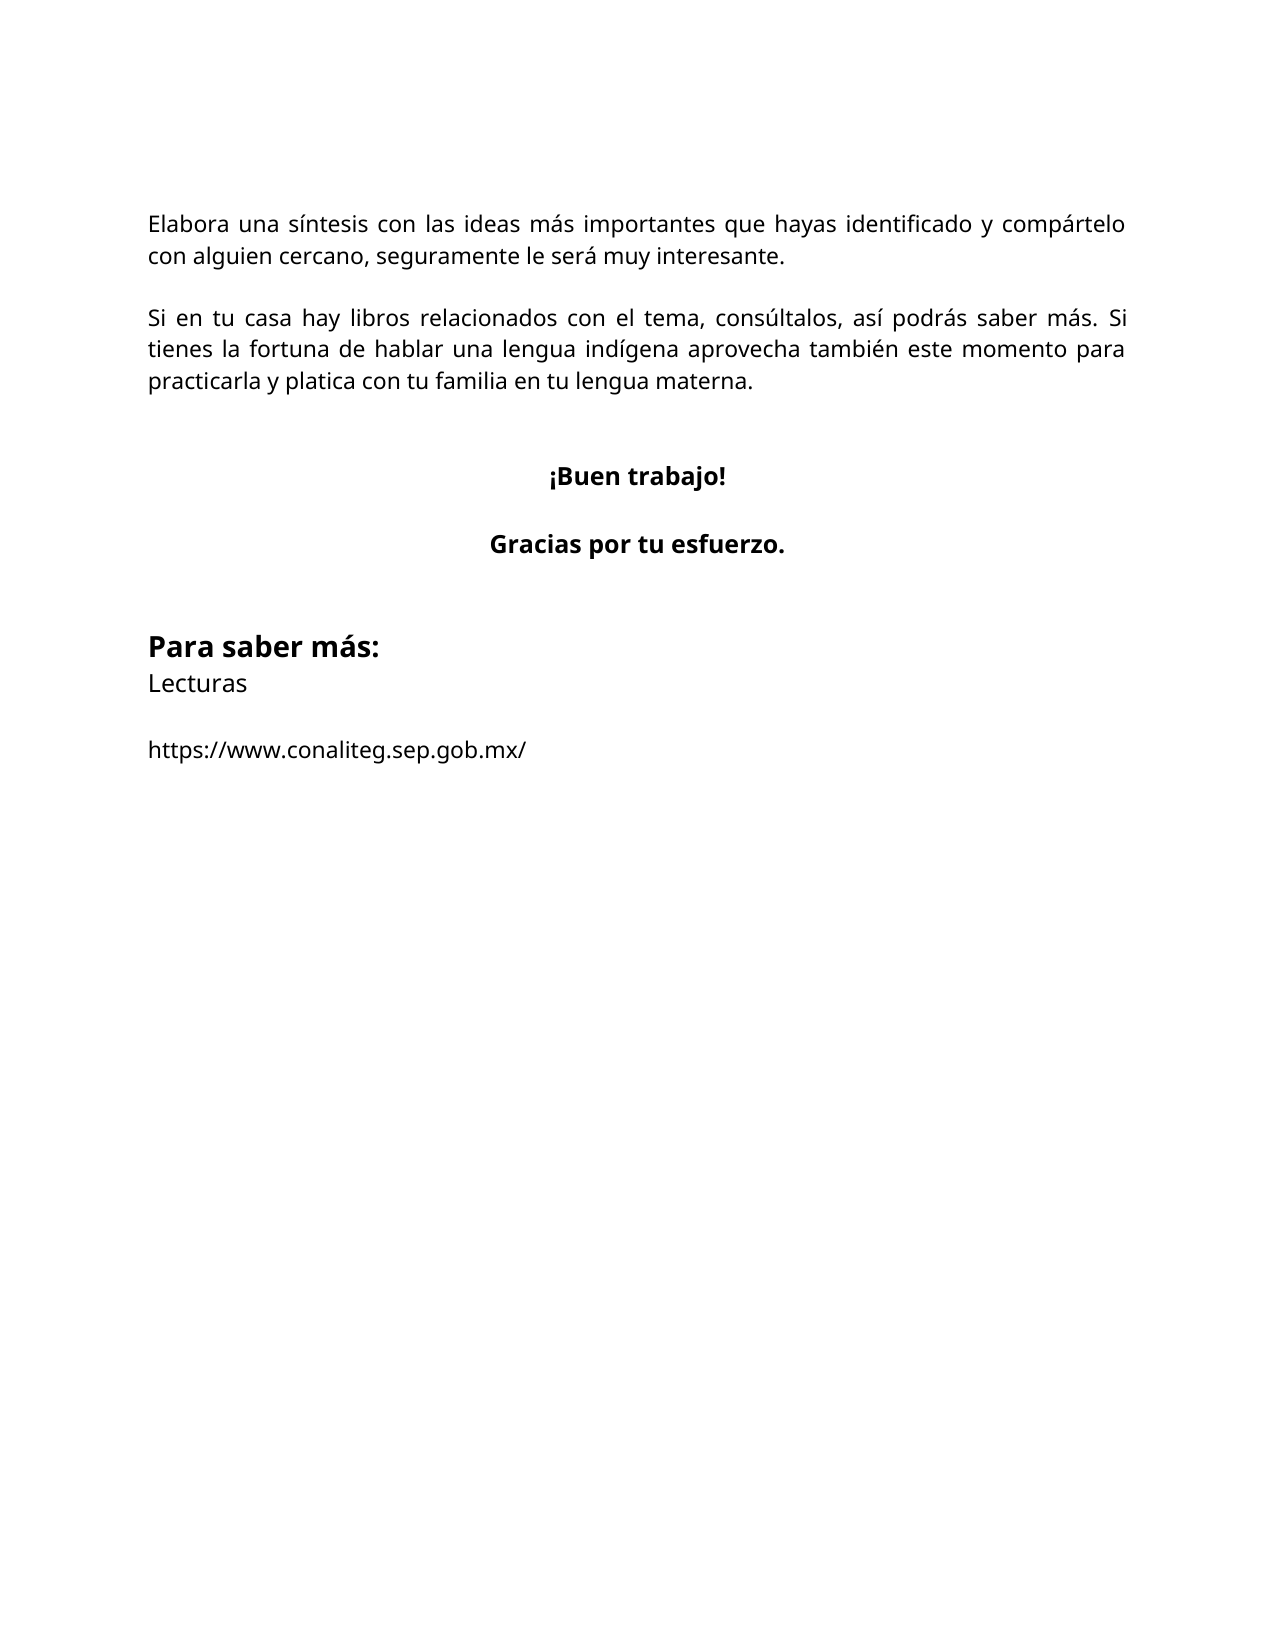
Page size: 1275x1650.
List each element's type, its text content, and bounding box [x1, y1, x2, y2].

text Elabora una síntesis con las ideas más importantes que hayas identificado y compártelo con alguien cercano, seguramente le será muy interesante. [148, 208, 1127, 271]
text https://www.conaliteg.sep.gob.mx/ [148, 734, 1127, 765]
text Gracias por tu esfuerzo. [148, 527, 1127, 561]
text Si en tu casa hay libros relacionados con el tema, consúltalos, así podrás saber más. Si tienes la fortuna de hablar una lengua indígena aprovecha también este momento para practicarla y platica con tu familia en tu lengua materna. [148, 302, 1127, 396]
text ¡Buen trabajo! [148, 458, 1127, 492]
text Para saber más: [148, 626, 1127, 666]
text Lecturas [148, 666, 1127, 700]
